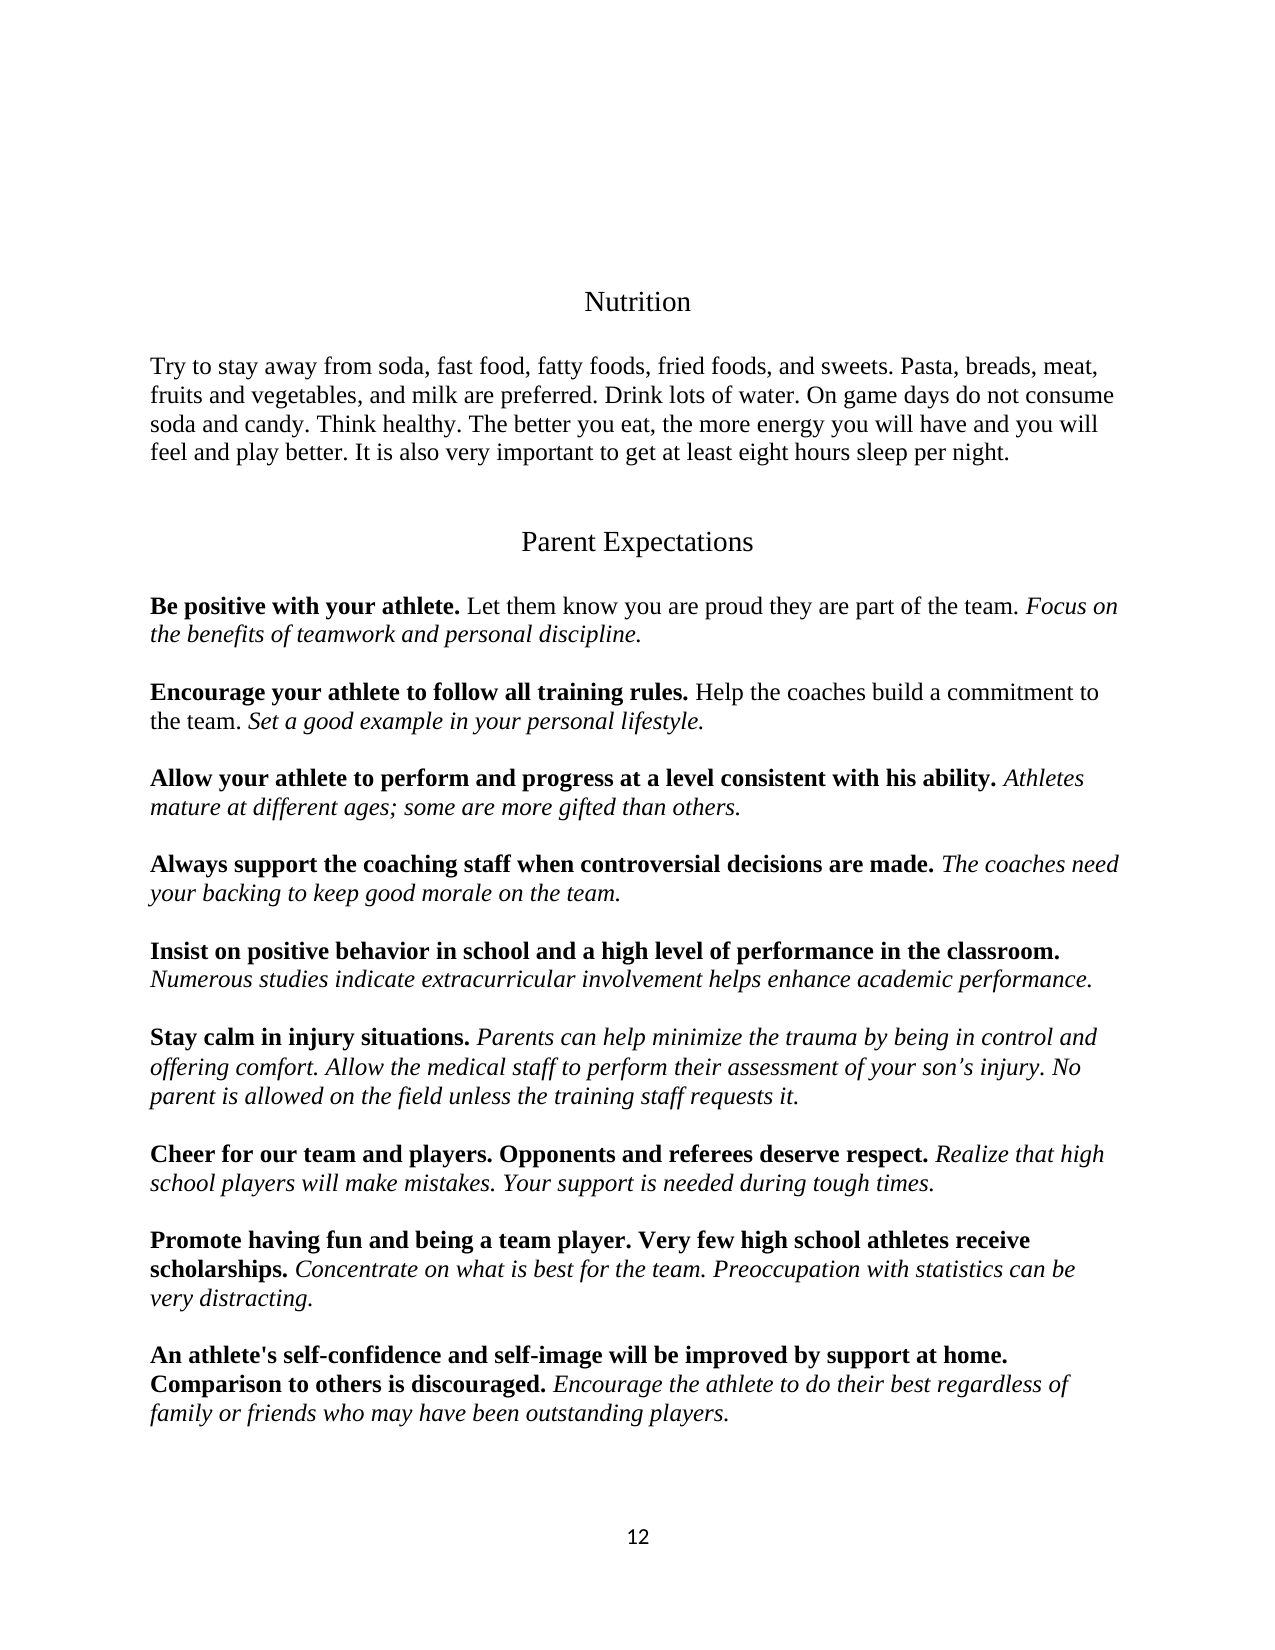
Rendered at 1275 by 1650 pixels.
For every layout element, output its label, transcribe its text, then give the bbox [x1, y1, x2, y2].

text Cheer for our team and players. Opponents and referees deserve respect. Realize that high school players will make mistakes. Your support is needed during tough times. [150, 1139, 1125, 1196]
text Insist on positive behavior in school and a high level of performance in the classroom. Numerous studies indicate extracurricular involvement helps enhance academic performance. [150, 936, 1125, 993]
text Always support the coaching staff when controversial decisions are made. The coaches need your backing to keep good morale on the team. [150, 849, 1125, 907]
text Parent Expectations [150, 524, 1125, 557]
text Promote having fun and being a team player. Very few high school athletes receive scholarships. Concentrate on what is best for the team. Preoccupation with statistics can be very distracting. [150, 1225, 1125, 1311]
text Be positive with your athlete. Let them know you are proud they are part of the team. Focus on the benefits of teamwork and personal discipline. [150, 591, 1125, 648]
text Stay calm in injury situations. Parents can help minimize the trauma by being in control and offering comfort. Allow the medical staff to perform their assessment of your son’s injury. No parent is allowed on the field unless the training staff requests it. [150, 1022, 1125, 1110]
text Encourage your athlete to follow all training rules. Help the coaches build a commitment to the team. Set a good example in your personal lifestyle. [150, 677, 1125, 734]
text Try to stay away from soda, fast food, fatty foods, fried foods, and sweets. Pasta, breads, meat, fruits and vegetables, and milk are preferred. Drink lots of water. On game days do not consume soda and candy. Think healthy. The better you eat, the more energy you will have and you will feel and play better. It is also very important to get at least eight hours sleep per night. [150, 351, 1125, 466]
text Allow your athlete to perform and progress at a level consistent with his ability. Athletes mature at different ages; some are more gifted than others. [150, 763, 1125, 821]
text Nutrition [150, 284, 1125, 318]
text An athlete's self-confidence and self-image will be improved by support at home. Comparison to others is discouraged. Encourage the athlete to do their best regardless of family or friends who may have been outstanding players. [150, 1340, 1125, 1426]
